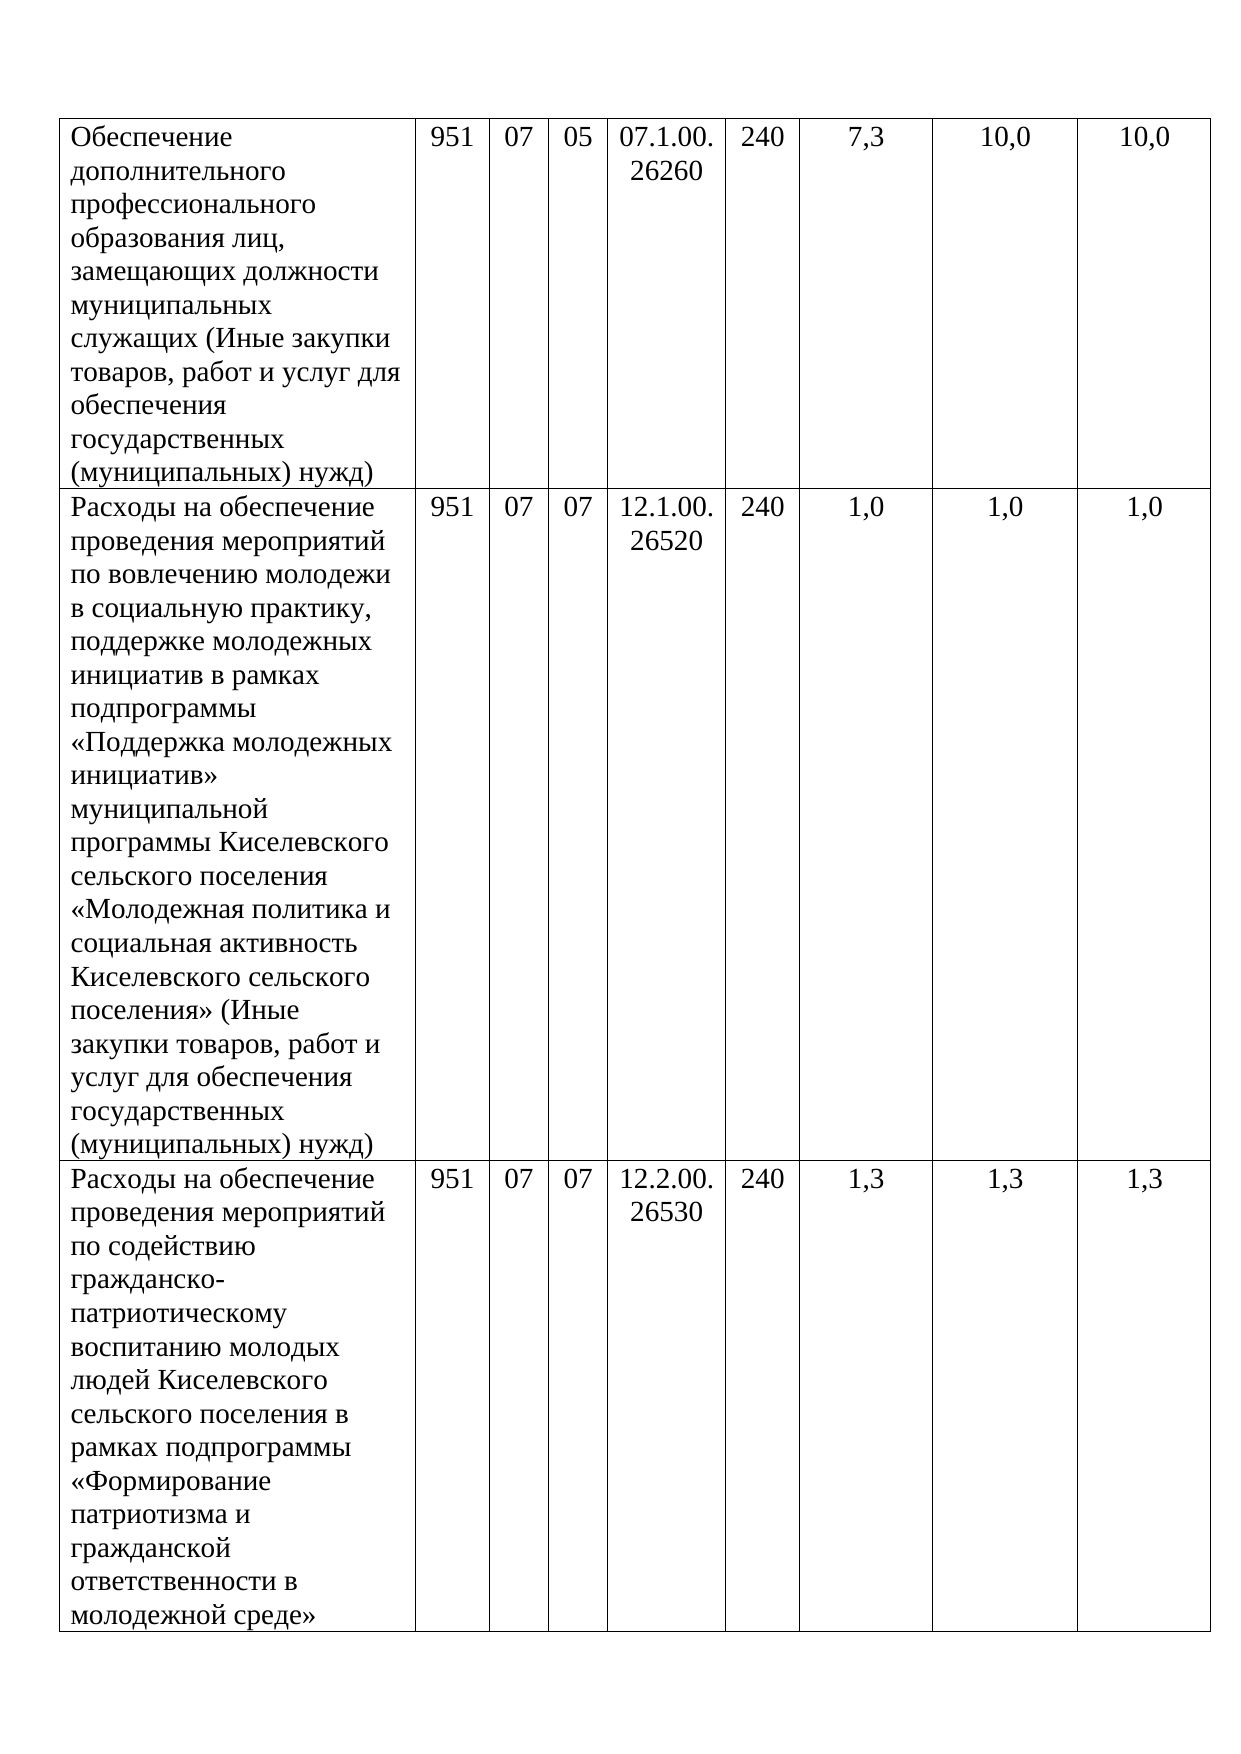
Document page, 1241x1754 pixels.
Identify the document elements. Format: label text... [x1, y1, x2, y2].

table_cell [60, 1161, 415, 1631]
table_cell 240 [726, 119, 799, 488]
table_cell 07 [549, 1161, 607, 1631]
table_cell 1,3 [1078, 1161, 1210, 1631]
table_cell 07 [490, 489, 548, 1160]
table_cell 7,3 [800, 119, 932, 488]
table_cell 05 [549, 119, 607, 488]
table_cell 951 [416, 489, 489, 1160]
table_cell 1,0 [933, 489, 1077, 1160]
table_cell 12.1.00.26520 [608, 489, 725, 1160]
table_cell 10,0 [1078, 119, 1210, 488]
table_cell 951 [416, 119, 489, 488]
table_cell 07 [490, 119, 548, 488]
table_cell Расходы на обеспечение проведения мероприятий по вовлечению молодежи в социальную практику, поддержке молодежных инициатив в рамках подпрограммы «Поддержка молодежных инициатив» муниципальной программы Киселевского сельского поселения «Молодежная политика и социальная активность Киселевского сельского поселения» (Иные закупки товаров, работ и услуг для обеспечения государственных (муниципальных) нужд) [60, 489, 415, 1160]
table_cell 951 [416, 1161, 489, 1631]
table_cell 1,0 [1078, 489, 1210, 1160]
table_cell 1,0 [800, 489, 932, 1160]
table_cell 07 [490, 1161, 548, 1631]
table_cell 10,0 [933, 119, 1077, 488]
table_cell 240 [726, 1161, 799, 1631]
table_cell 1,3 [933, 1161, 1077, 1631]
table_cell 12.2.00.26530 [608, 1161, 725, 1631]
table_cell 240 [726, 489, 799, 1160]
table_cell Обеспечение дополнительного профессионального образования лиц, замещающих должности муниципальных служащих (Иные закупки товаров, работ и услуг для обеспечения государственных (муниципальных) нужд) [60, 119, 415, 488]
table_cell 07 [549, 489, 607, 1160]
table_cell 07.1.00.26260 [608, 119, 725, 488]
table_cell 1,3 [800, 1161, 932, 1631]
